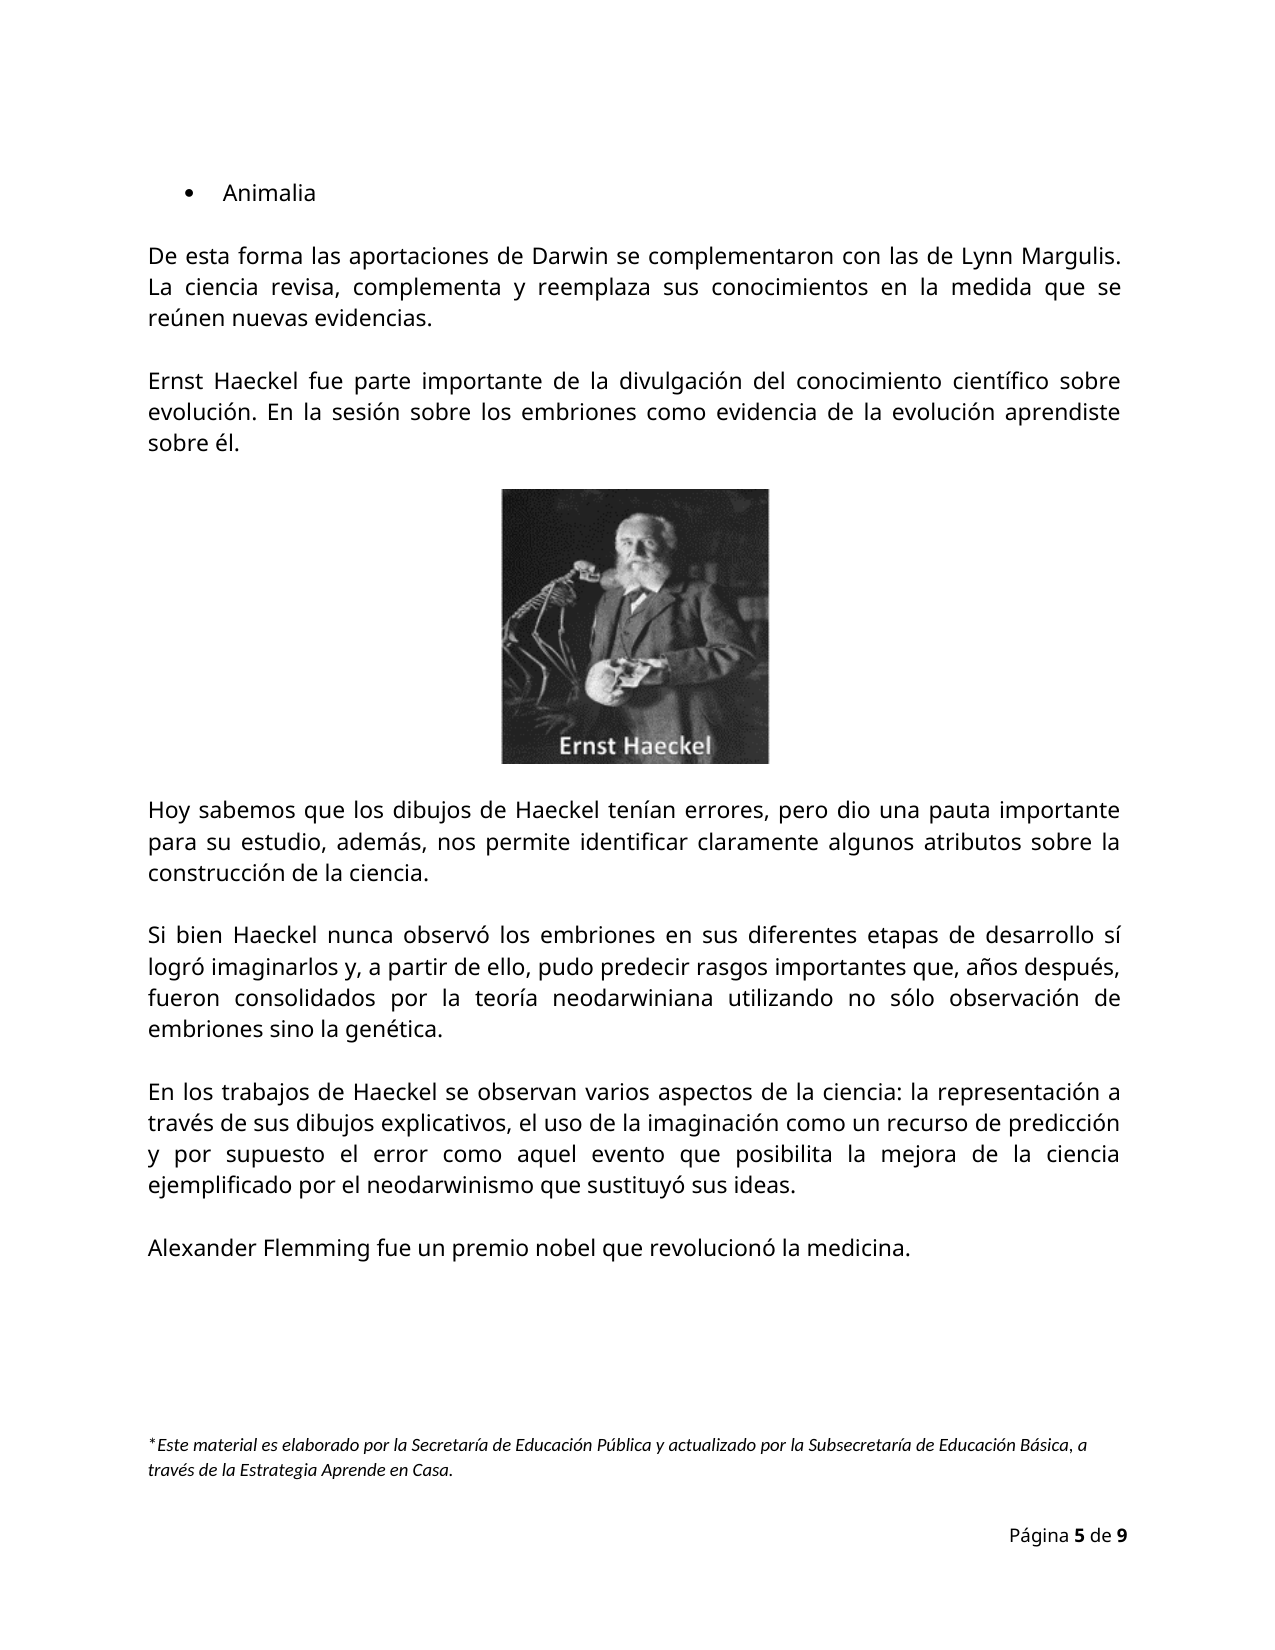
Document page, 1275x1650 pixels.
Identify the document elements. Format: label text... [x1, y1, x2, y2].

text Ernst Haeckel fue parte importante de la divulgación del conocimiento científico sobre evolución. En la sesión sobre los embriones como evidencia de la evolución aprendiste sobre él. [148, 365, 1122, 458]
text Alexander Flemming fue un premio nobel que revolucionó la medicina. [148, 1232, 1122, 1263]
picture [500, 489, 770, 764]
text De esta forma las aportaciones de Darwin se complementaron con las de Lynn Margulis. La ciencia revisa, complementa y reemplaza sus conocimientos en la medida que se reúnen nuevas evidencias. [148, 240, 1122, 333]
text Si bien Haeckel nunca observó los embriones en sus diferentes etapas de desarrollo sí logró imaginarlos y, a partir de ello, pudo predecir rasgos importantes que, años después, fueron consolidados por la teoría neodarwiniana utilizando no sólo observación de embriones sino la genética. [148, 919, 1122, 1044]
text Hoy sabemos que los dibujos de Haeckel tenían errores, pero dio una pauta importante para su estudio, además, nos permite identificar claramente algunos atributos sobre la construcción de la ciencia. [148, 794, 1122, 888]
text En los trabajos de Haeckel se observan varios aspectos de la ciencia: la representación a través de sus dibujos explicativos, el uso de la imaginación como un recurso de predicción y por supuesto el error como aquel evento que posibilita la mejora de la ciencia ejemplificado por el neodarwinismo que sustituyó sus ideas. [148, 1076, 1122, 1201]
list Animalia [185, 177, 1122, 208]
